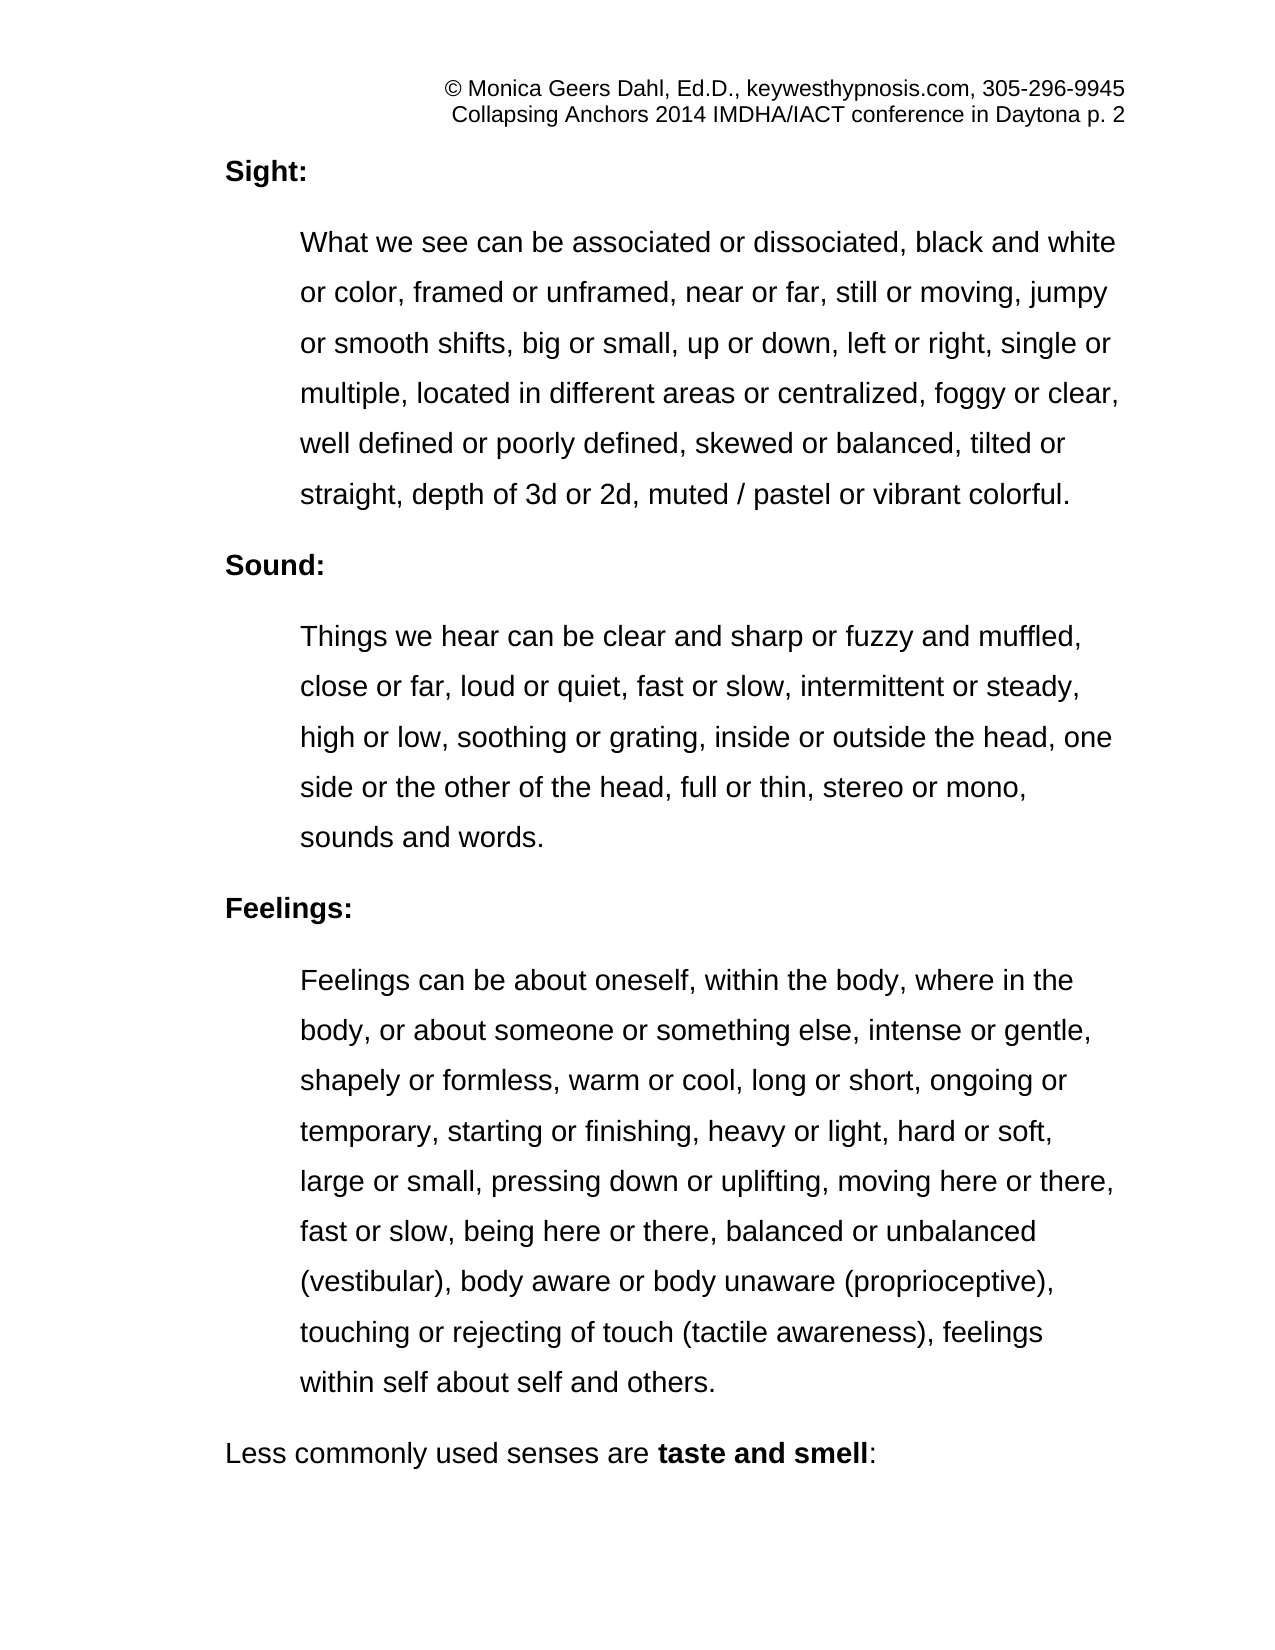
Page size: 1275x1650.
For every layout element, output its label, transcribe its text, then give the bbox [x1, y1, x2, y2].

text Sound: [150, 548, 1125, 581]
text What we see can be associated or dissociated, black and white or color, framed or unframed, near or far, still or moving, jumpy or smooth shifts, big or small, up or down, left or right, single or multiple, located in different areas or centralized, foggy or clear, well defined or poorly defined, skewed or balanced, tilted or straight, depth of 3d or 2d, muted / pastel or vibrant colorful. [300, 225, 1125, 510]
text Things we hear can be clear and sharp or fuzzy and muffled, close or far, loud or quiet, fast or slow, intermittent or steady, high or low, soothing or grating, inside or outside the head, one side or the other of the head, full or thin, stereo or mono, sounds and words. [300, 619, 1125, 854]
text Less commonly used senses are taste and smell: [150, 1436, 1125, 1470]
text Feelings: [150, 891, 1125, 925]
text Feelings can be about oneself, within the body, where in the body, or about someone or something else, intense or gentle, shapely or formless, warm or cool, long or short, ongoing or temporary, starting or finishing, heavy or light, hard or soft, large or small, pressing down or uplifting, moving here or there, fast or slow, being here or there, balanced or unbalanced (vestibular), body aware or body unaware (proprioceptive), touching or rejecting of touch (tactile awareness), feelings within self about self and others. [300, 963, 1125, 1399]
text Sight: [150, 154, 1125, 188]
